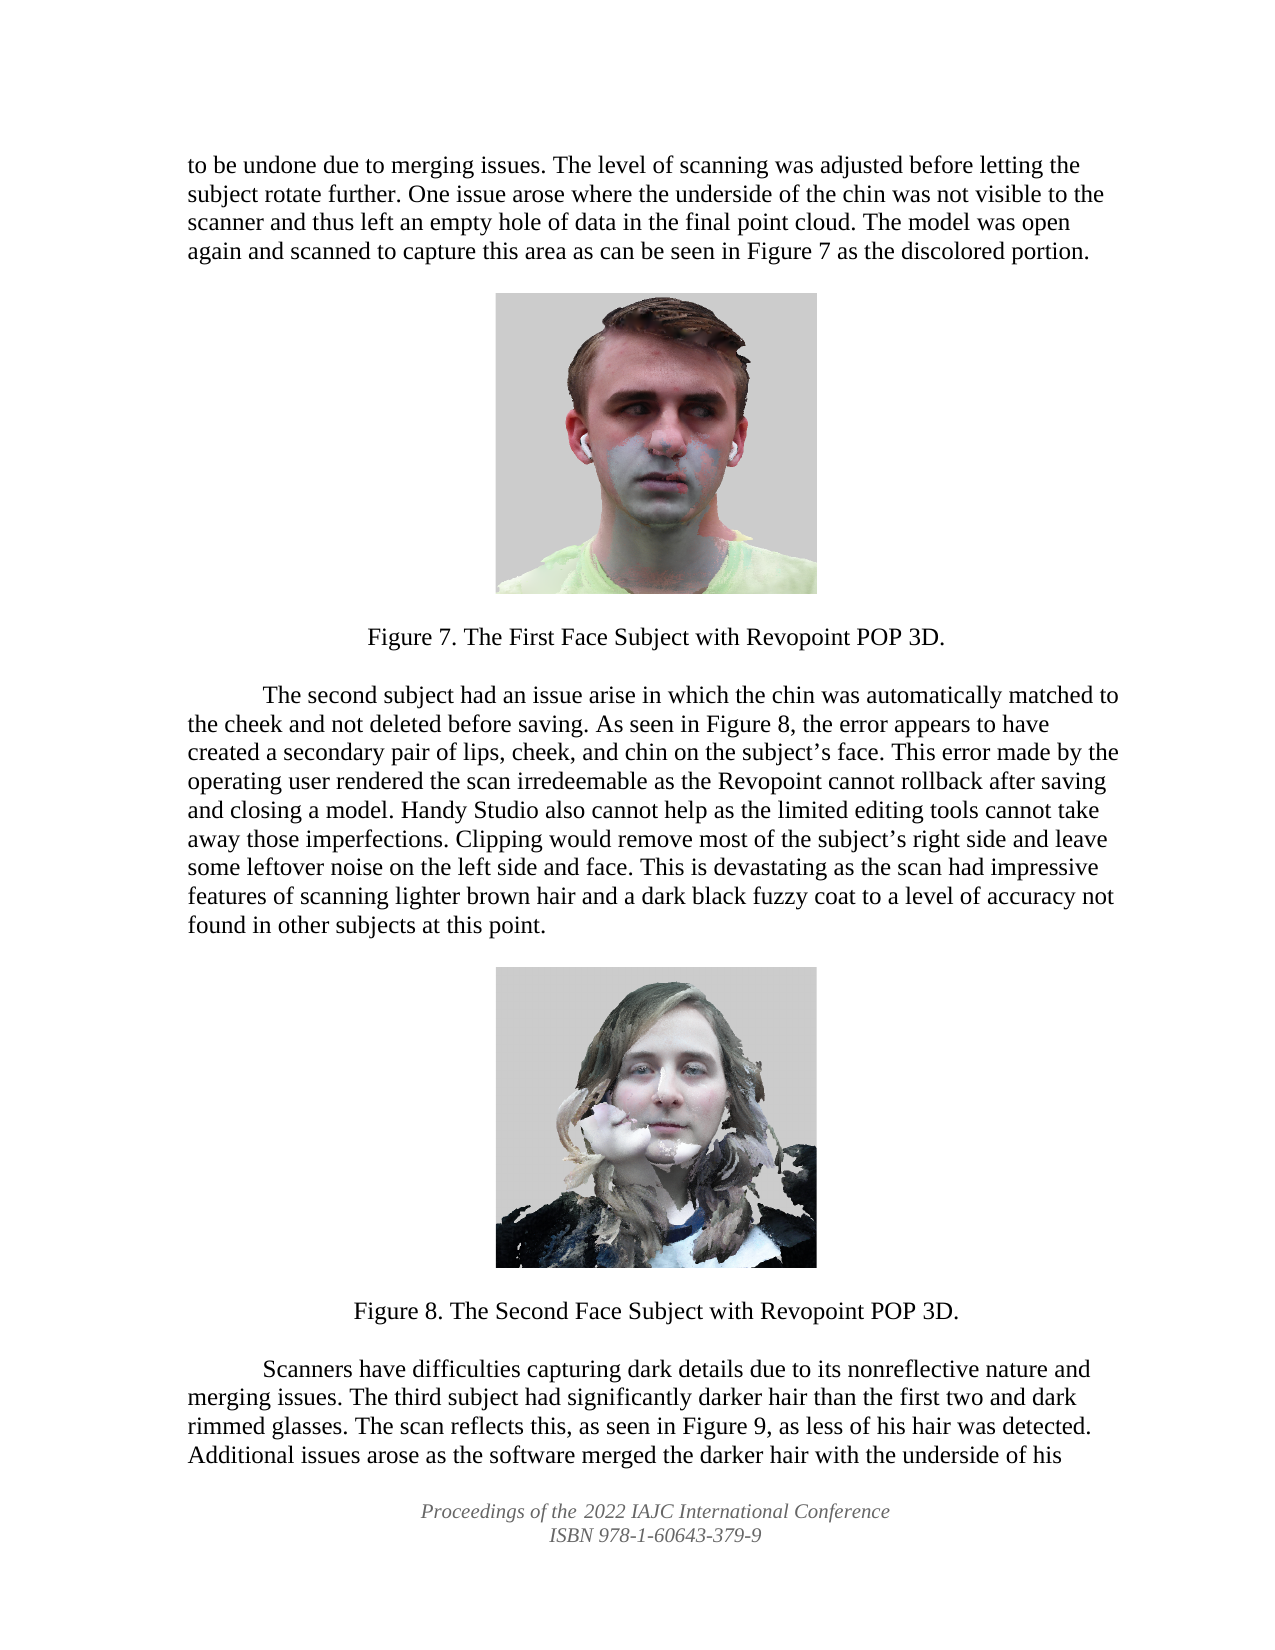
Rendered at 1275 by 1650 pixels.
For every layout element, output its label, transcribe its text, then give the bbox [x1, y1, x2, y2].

picture [495, 967, 817, 1268]
picture [495, 293, 817, 594]
text The second subject had an issue arise in which the chin was automatically matched to the cheek and not deleted before saving. As seen in Figure 8, the error appears to have created a secondary pair of lips, cheek, and chin on the subject’s face. This error made by the operating user rendered the scan irredeemable as the Revopoint cannot rollback after saving and closing a model. Handy Studio also cannot help as the limited editing tools cannot take away those imperfections. Clipping would remove most of the subject’s right side and leave some leftover noise on the left side and face. This is devastating as the scan had impressive features of scanning lighter brown hair and a dark black fuzzy coat to a level of accuracy not found in other subjects at this point. [187, 680, 1125, 939]
text Figure 8. The Second Face Subject with Revopoint POP 3D. [187, 1296, 1125, 1325]
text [187, 1354, 1125, 1469]
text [187, 150, 1125, 265]
text Figure 7. The First Face Subject with Revopoint POP 3D. [187, 622, 1125, 651]
